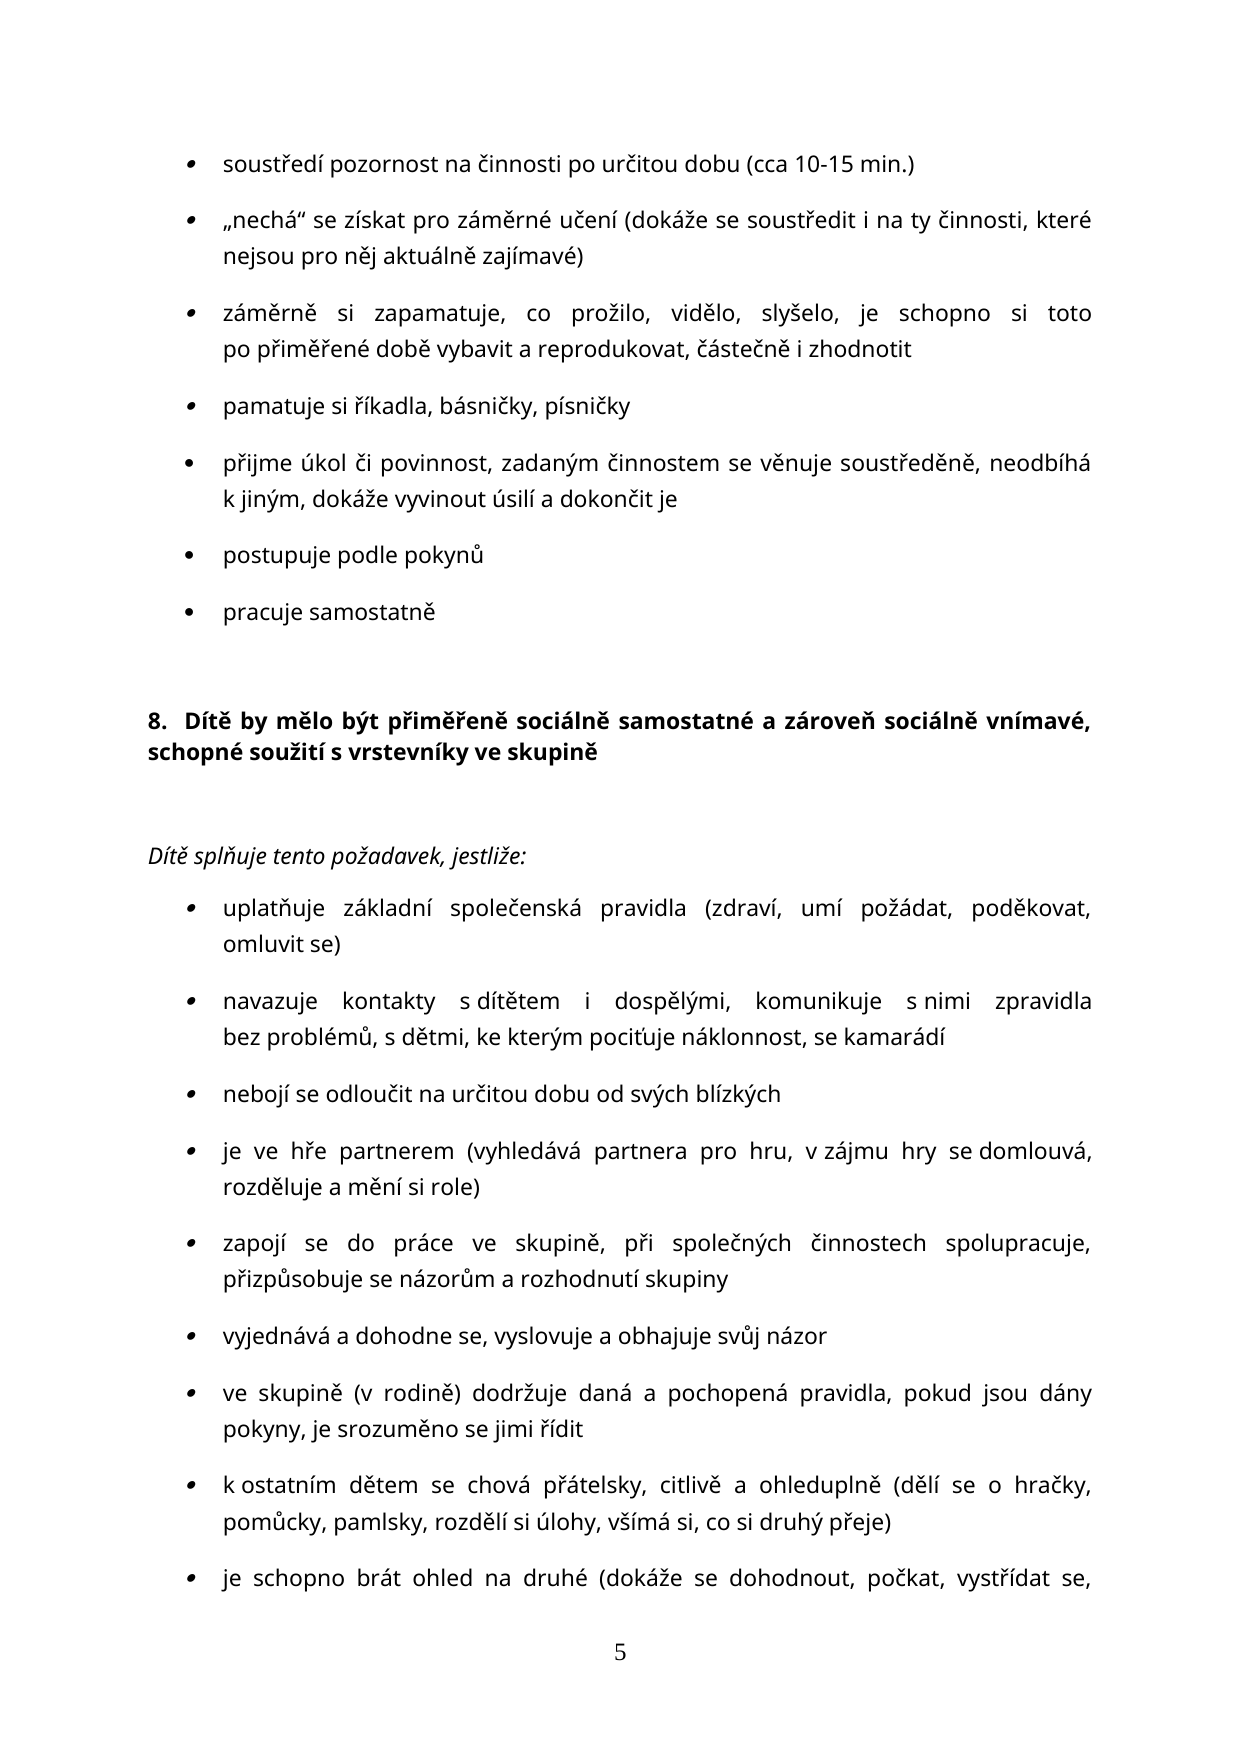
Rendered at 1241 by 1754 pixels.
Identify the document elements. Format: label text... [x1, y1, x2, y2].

text Dítě splňuje tento požadavek, jestliže: [148, 840, 1093, 872]
list k ostatním dětem se chová přátelsky, citlivě a ohleduplně (dělí se o hračky, pomůcky, pamlsky, rozdělí si úlohy, všímá si, co si druhý přeje) [185, 1469, 1093, 1537]
list postupuje podle pokynů [185, 539, 1093, 571]
list navazuje kontakty s dítětem i dospělými, komunikuje s nimi zpravidla bez problémů, s dětmi, ke kterým pociťuje náklonnost, se kamarádí [185, 985, 1093, 1052]
list „nechá“ se získat pro záměrné učení (dokáže se soustředit i na ty činnosti, které nejsou pro něj aktuálně zajímavé) [185, 204, 1093, 272]
list nebojí se odloučit na určitou dobu od svých blízkých [185, 1078, 1093, 1109]
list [185, 1562, 1093, 1593]
list je ve hře partnerem (vyhledává partnera pro hru, v zájmu hry se domlouvá, rozděluje a mění si role) [185, 1134, 1093, 1202]
list přijme úkol či povinnost, zadaným činnostem se věnuje soustředěně, neodbíhá k jiným, dokáže vyvinout úsilí a dokončit je [185, 447, 1093, 514]
list soustředí pozornost na činnosti po určitou dobu (cca 10-15 min.) [185, 148, 1093, 179]
list pracuje samostatně [185, 596, 1093, 627]
list vyjednává a dohodne se, vyslovuje a obhajuje svůj názor [185, 1320, 1093, 1351]
list ve skupině (v rodině) dodržuje daná a pochopená pravidla, pokud jsou dány pokyny, je srozuměno se jimi řídit [185, 1377, 1093, 1444]
list záměrně si zapamatuje, co prožilo, vidělo, slyšelo, je schopno si toto po přiměřené době vybavit a reprodukovat, částečně i zhodnotit [185, 297, 1093, 364]
list zapojí se do práce ve skupině, při společných činnostech spolupracuje, přizpůsobuje se názorům a rozhodnutí skupiny [185, 1227, 1093, 1294]
list uplatňuje základní společenská pravidla (zdraví, umí požádat, poděkovat, omluvit se) [185, 892, 1093, 959]
list pamatuje si říkadla, básničky, písničky [185, 390, 1093, 421]
text 8. Dítě by mělo být přiměřeně sociálně samostatné a zároveň sociálně vnímavé, schopné soužití s vrstevníky ve skupině [148, 705, 1093, 767]
